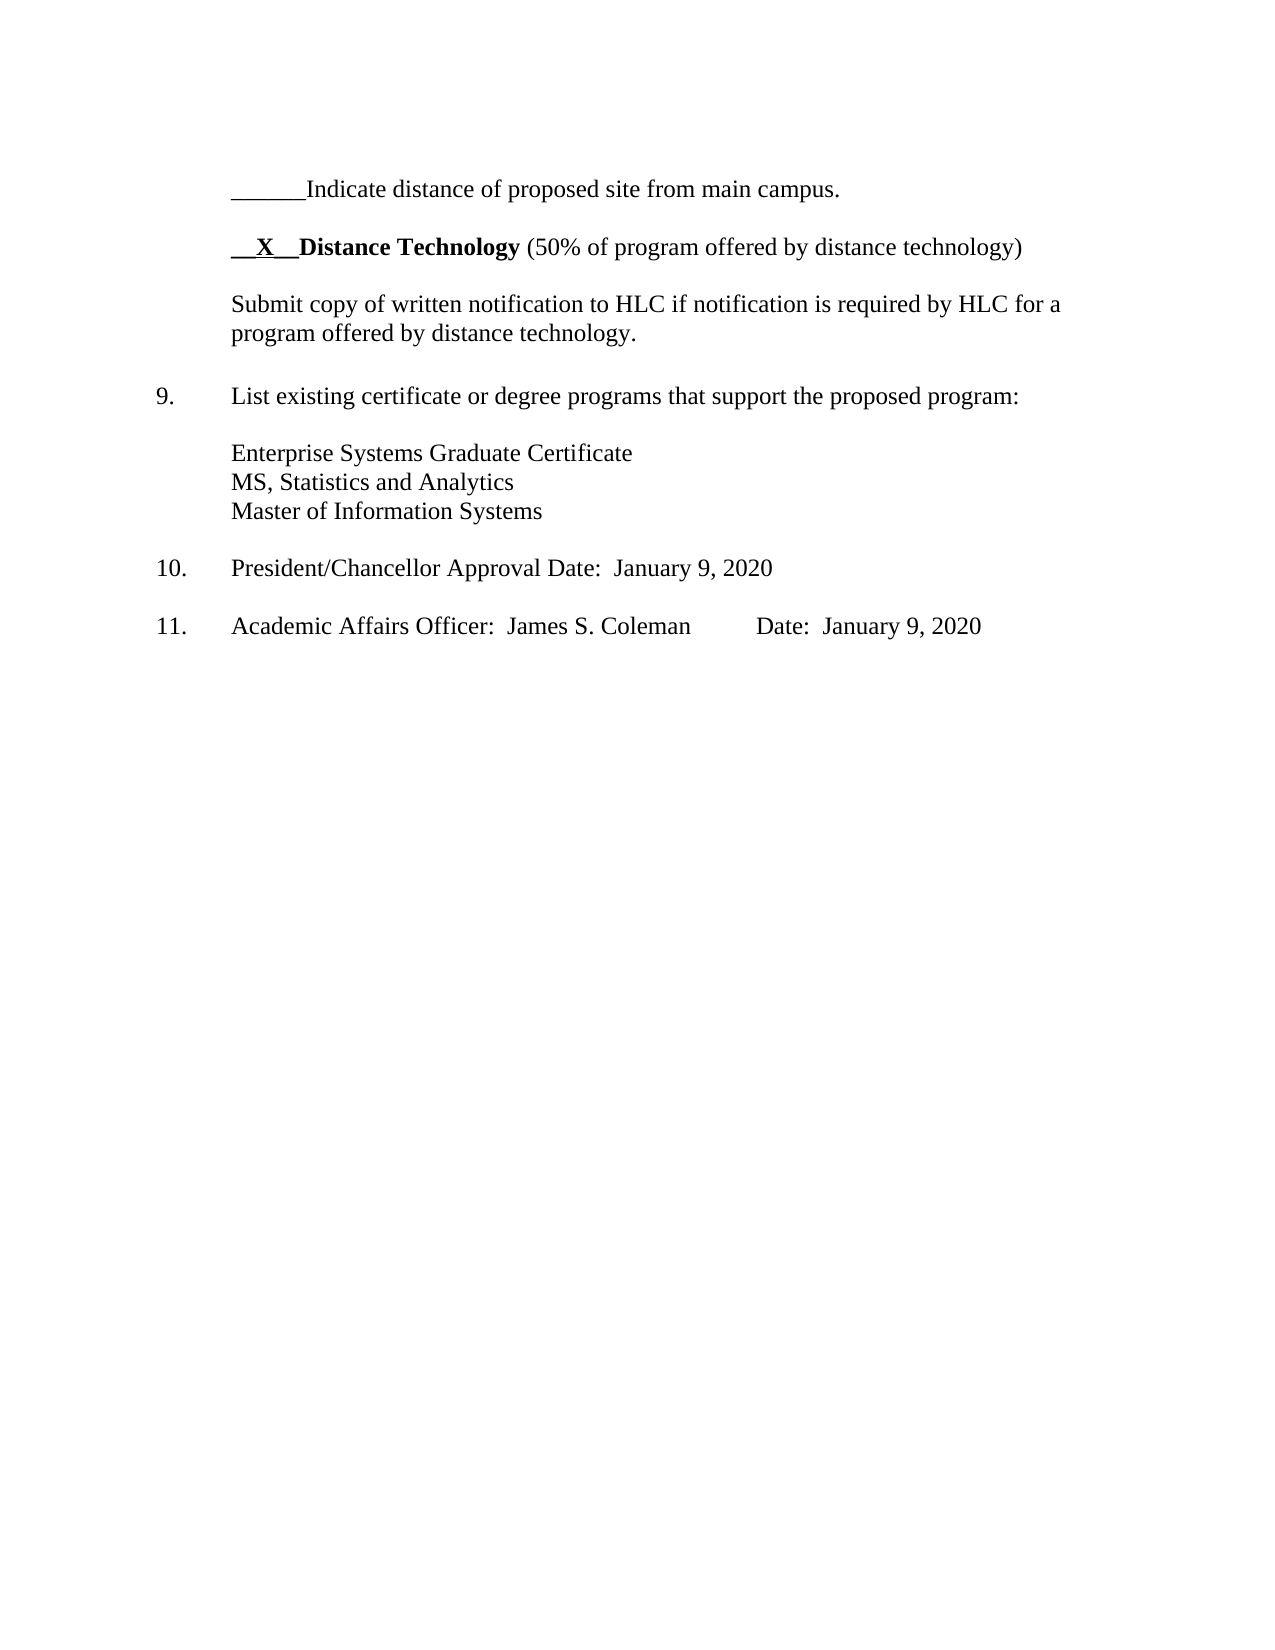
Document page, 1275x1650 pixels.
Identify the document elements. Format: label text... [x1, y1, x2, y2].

list Academic Affairs Officer: James S. Coleman Date: January 9, 2020 [156, 611, 1110, 639]
list President/Chancellor Approval Date: January 9, 2020 [156, 553, 1110, 582]
text __X__Distance Technology (50% of program offered by distance technology) [156, 232, 1148, 261]
text MS, Statistics and Analytics [231, 467, 1110, 496]
list List existing certificate or degree programs that support the proposed program: [156, 381, 1110, 409]
text ______Indicate distance of proposed site from main campus. [81, 174, 1110, 203]
text Submit copy of written notification to HLC if notification is required by HLC for a program offered by distance technology. [156, 289, 1110, 347]
text Enterprise Systems Graduate Certificate [231, 438, 1110, 467]
text Master of Information Systems [231, 496, 1110, 524]
